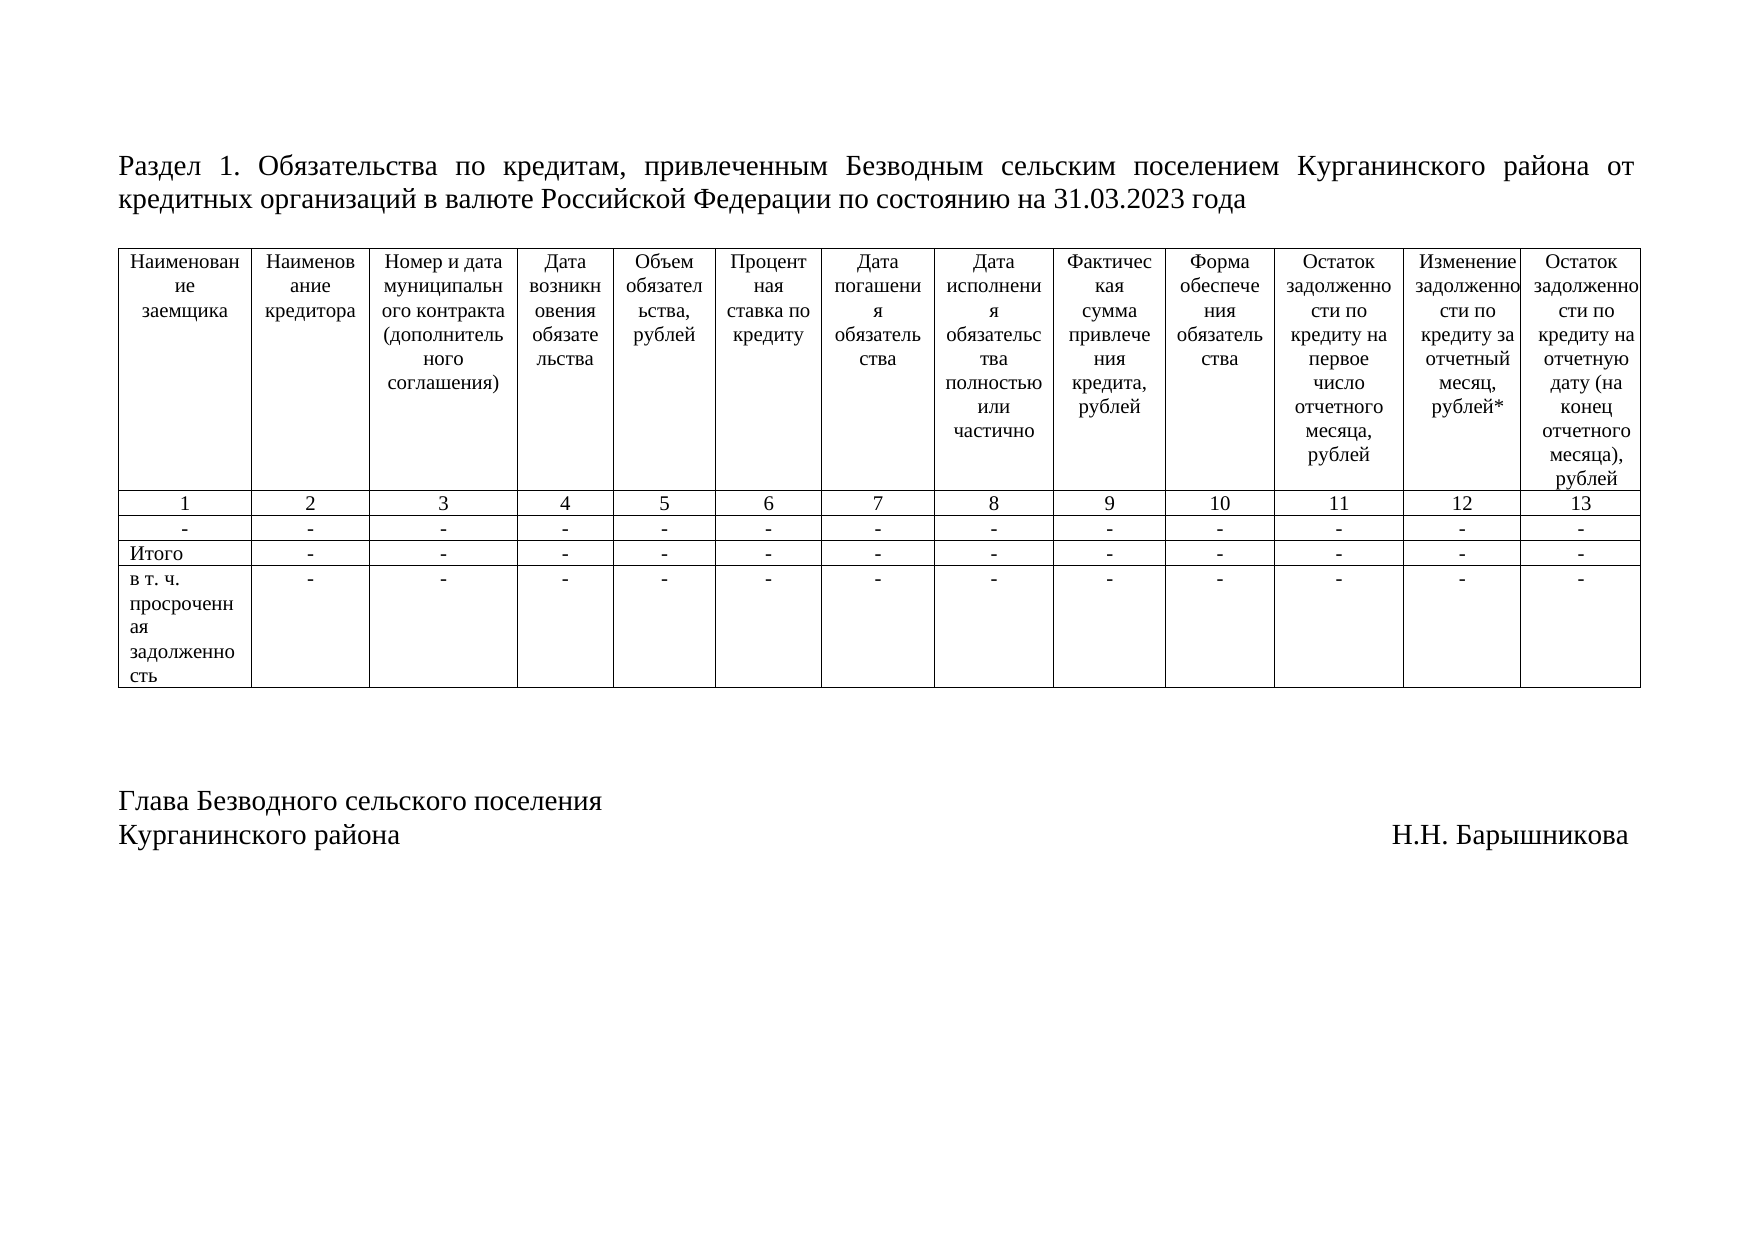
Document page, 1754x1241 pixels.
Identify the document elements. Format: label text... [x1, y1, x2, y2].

table_header Фактическая сумма привлечения кредита, рублей [1054, 249, 1165, 490]
table_header Дата погашения обязательства [822, 249, 934, 490]
table_cell - [1166, 516, 1274, 540]
table_cell Итого [119, 541, 251, 565]
table_cell - [252, 566, 369, 687]
table_cell - [370, 541, 517, 565]
table_cell - [1054, 516, 1165, 540]
table_cell 1 [119, 491, 251, 515]
text Курганинского района Н.Н. Барышникова [118, 817, 1636, 851]
table_cell 11 [1275, 491, 1403, 515]
table_cell 10 [1166, 491, 1274, 515]
table_header Изменение задолженности по кредиту за отчетный месяц, рублей* [1404, 249, 1520, 490]
table_header Номер и дата муниципального контракта (дополнительного соглашения) [370, 249, 517, 490]
table_cell - [822, 541, 934, 565]
table_cell - [935, 566, 1053, 687]
table_cell - [1521, 541, 1640, 565]
table_cell - [1404, 566, 1520, 687]
table_header Дата исполнения обязательства полностью или частично [935, 249, 1053, 490]
table_cell - [119, 516, 251, 540]
table_header Дата возникновения обязательства [518, 249, 613, 490]
text Раздел 1. Обязательства по кредитам, привлеченным Безводным сельским поселением Курганинского района от кредитных организаций в валюте Российской Федерации по состоянию на 31.03.2023 года [118, 148, 1636, 215]
table_cell - [1166, 541, 1274, 565]
table_cell - [1054, 566, 1165, 687]
table_cell 2 [252, 491, 369, 515]
table_cell - [518, 566, 613, 687]
table_cell - [1275, 516, 1403, 540]
table_cell - [370, 516, 517, 540]
table_cell - [614, 541, 715, 565]
table_cell - [1404, 516, 1520, 540]
table_cell - [716, 541, 821, 565]
table_cell - [1521, 516, 1640, 540]
table_cell - [252, 516, 369, 540]
table_cell - [614, 516, 715, 540]
table_cell - [1054, 541, 1165, 565]
table_cell - [1521, 566, 1640, 687]
table_cell 5 [614, 491, 715, 515]
table_cell - [252, 541, 369, 565]
table_header Форма обеспечения обязательства [1166, 249, 1274, 490]
table_cell 3 [370, 491, 517, 515]
table_cell 13 [1521, 491, 1640, 515]
table_cell 8 [935, 491, 1053, 515]
table_cell - [822, 566, 934, 687]
table_cell - [716, 566, 821, 687]
table_header Наименование кредитора [252, 249, 369, 490]
table_header Остаток задолженности по кредиту на первое число отчетного месяца, рублей [1275, 249, 1403, 490]
table_cell - [1166, 566, 1274, 687]
table_cell - [935, 516, 1053, 540]
table_cell - [518, 541, 613, 565]
table_cell 9 [1054, 491, 1165, 515]
table_header Объем обязательства, рублей [614, 249, 715, 490]
table_cell - [614, 566, 715, 687]
table_cell 6 [716, 491, 821, 515]
table_cell - [1275, 566, 1403, 687]
table_cell 4 [518, 491, 613, 515]
table_cell 7 [822, 491, 934, 515]
table_cell 12 [1404, 491, 1520, 515]
table_cell - [1275, 541, 1403, 565]
table_header Наименование заемщика [119, 249, 251, 490]
table_cell - [822, 516, 934, 540]
table_header Остаток задолженности по кредиту на отчетную дату (на конец отчетного месяца), рублей [1521, 249, 1640, 490]
table_cell - [370, 566, 517, 687]
text Глава Безводного сельского поселения [118, 783, 1636, 817]
table_cell - [1404, 541, 1520, 565]
table_cell - [935, 541, 1053, 565]
table_cell в т. ч. просроченная задолженность [119, 566, 251, 687]
table_cell - [716, 516, 821, 540]
table_cell - [518, 516, 613, 540]
table_header Процентная ставка по кредиту [716, 249, 821, 490]
